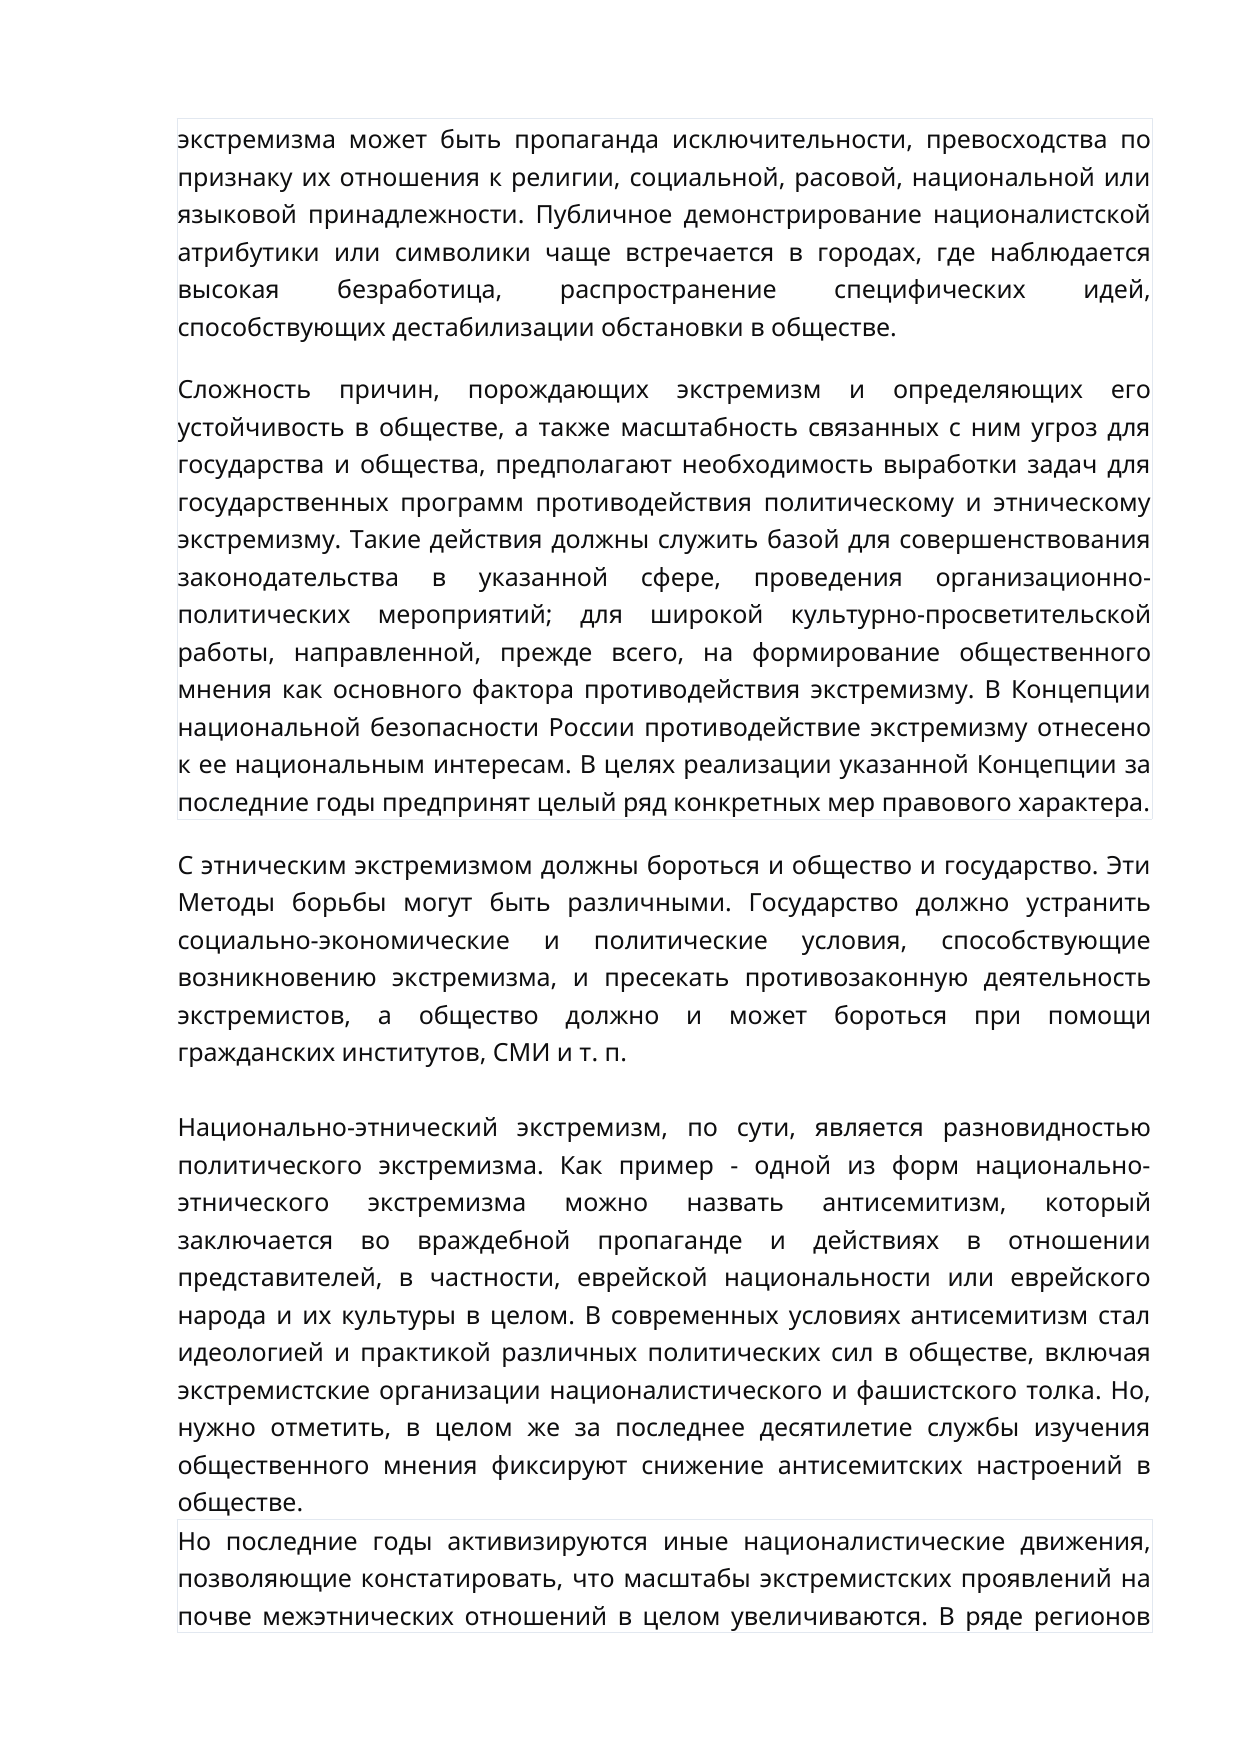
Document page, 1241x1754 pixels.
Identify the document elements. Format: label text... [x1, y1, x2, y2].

text Сложность причин, порождающих экстремизм и определяющих его устойчивость в обществе, а также масштабность связанных с ним угроз для государства и общества, предполагают необходимость выработки задач для государственных программ противодействия политическому и этническому экстремизму. Такие действия должны служить базой для совершенствования законодательства в указанной сфере, проведения организационно-политических мероприятий; для широкой культурно-просветительской работы, направленной, прежде всего, на формирование общественного мнения как основного фактора противодействия экстремизму. В Концепции национальной безопасности России противодействие экстремизму отнесено к ее национальным интересам. В целях реализации указанной Концепции за последние годы предпринят целый ряд конкретных мер правового характера. [178, 368, 1152, 819]
text Национально-этнический экстремизм, по сути, является разновидностью политического экстремизма. Как пример - одной из форм национально-этнического экстремизма можно назвать антисемитизм, который заключается во враждебной пропаганде и действиях в отношении представителей, в частности, еврейской национальности или еврейского народа и их культуры в целом. В современных условиях антисемитизм стал идеологией и практикой различных политических сил в обществе, включая экстремистские организации националистического и фашистского толка. Но, нужно отметить, в целом же за последнее десятилетие службы изучения общественного мнения фиксируют снижение антисемитских настроений в обществе. [177, 1107, 1152, 1519]
text С этническим экстремизмом должны бороться и общество и государство. Эти Методы борьбы могут быть различными. Государство должно устранить социально-экономические и политические условия, способствующие возникновению экстремизма, и пресекать противозаконную деятельность экстремистов, а общество должно и может бороться при помощи гражданских институтов, СМИ и т. п. [177, 844, 1152, 1069]
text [178, 1520, 1152, 1632]
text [178, 119, 1152, 344]
